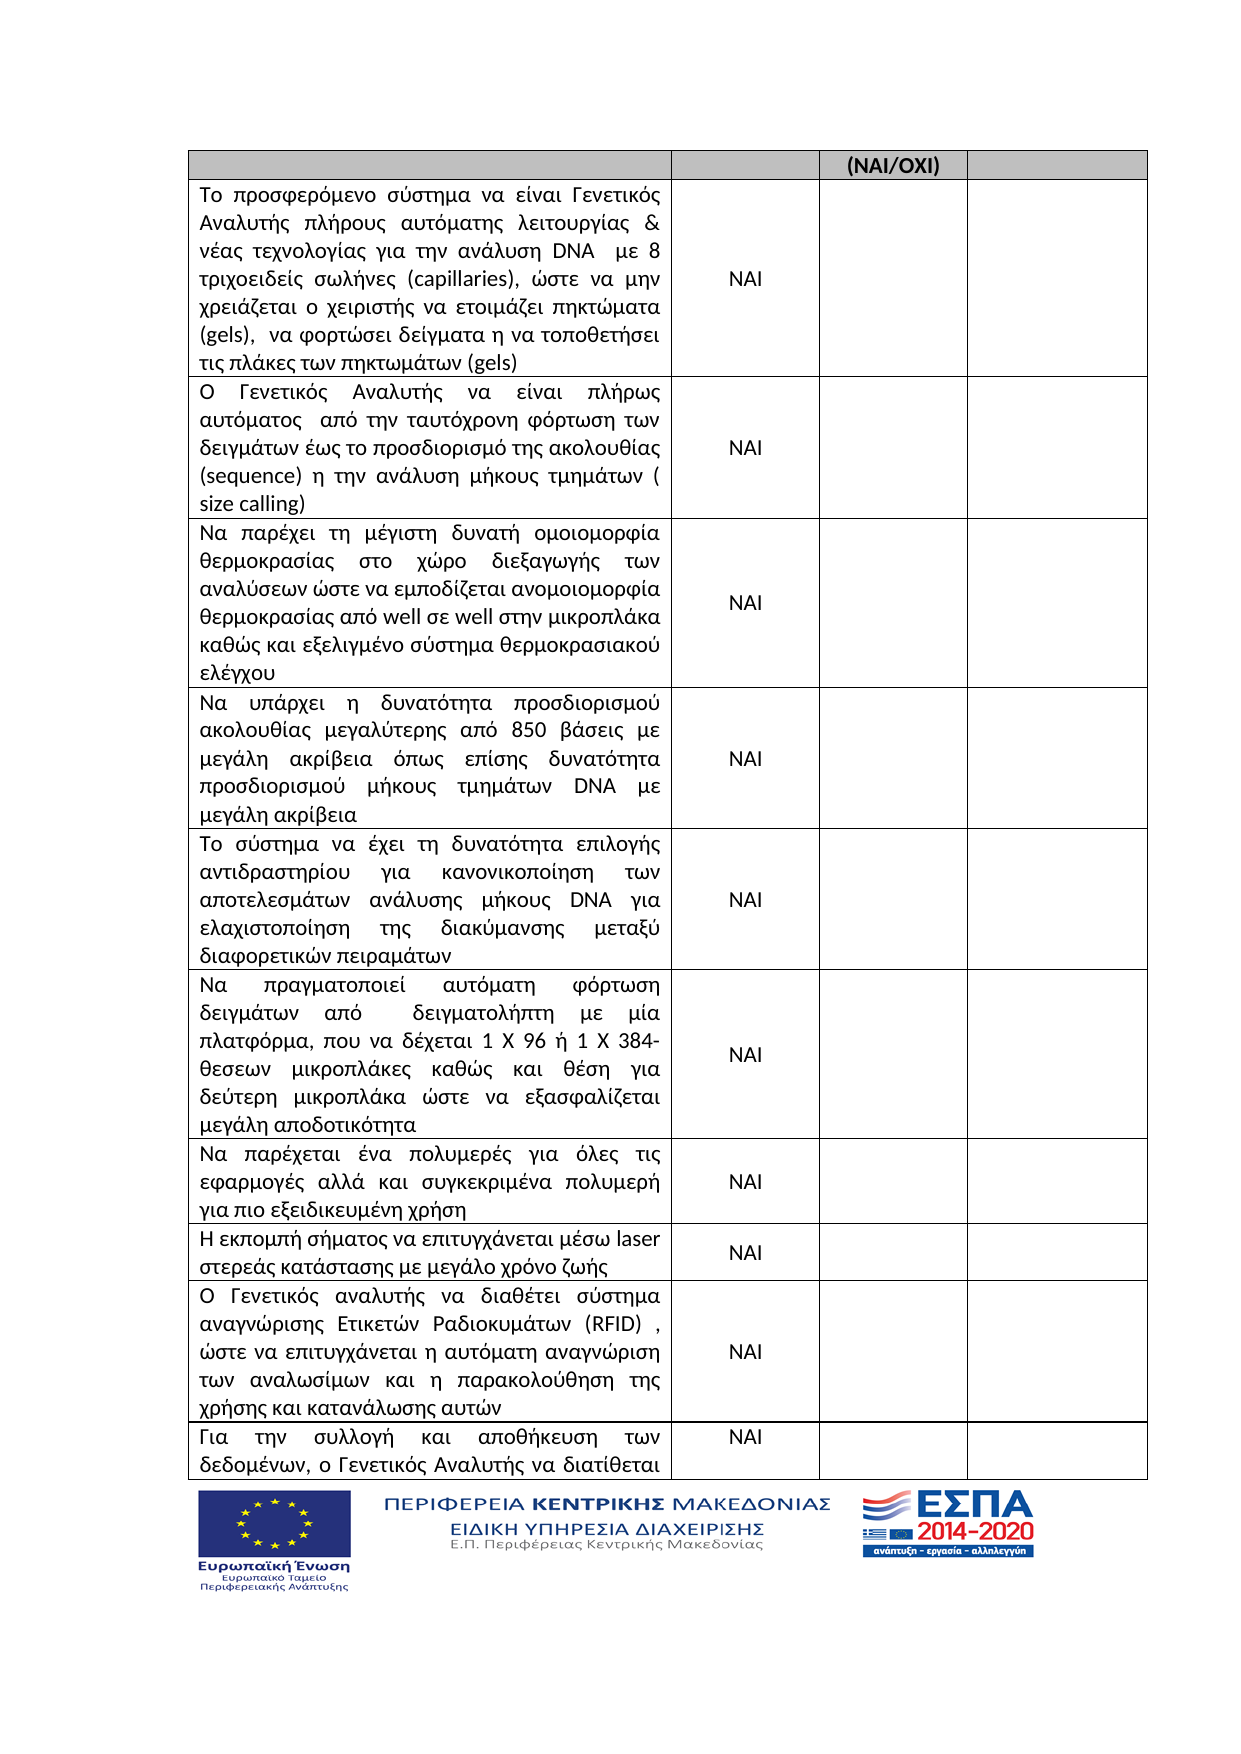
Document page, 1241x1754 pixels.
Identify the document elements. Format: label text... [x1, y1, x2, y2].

table_cell Να παρέχεται ένα πολυμερές για όλες τις εφαρμογές αλλά και συγκεκριμένα πολυμερή για πιο εξειδικευμένη χρήση [189, 1139, 671, 1223]
table_cell Για την συλλογή και αποθήκευση των δεδομένων, ο Γενετικός Αναλυτής να διατίθεται με σύγχρονο υπολογιστικό σύστημα σε περιβάλλον Windows Vista [189, 1423, 671, 1478]
table_cell [820, 1139, 967, 1223]
table_cell Το προσφερόμενο σύστημα να είναι Γενετικός Αναλυτής πλήρους αυτόματης λειτουργίας & νέας τεχνολογίας για την ανάλυση DNA με 8 τριχοειδείς σωλήνες (capillaries), ώστε να μην χρειάζεται ο χειριστής να ετοιμάζει πηκτώματα (gels), να φορτώσει δείγματα η να τοποθετήσει τις πλάκες των πηκτωμάτων (gels) [189, 180, 671, 376]
table_cell ΝΑΙ [672, 1281, 819, 1421]
table_header ΑΠΑΝΤΗΣΗ (ΝΑΙ/ΟΧΙ) [820, 151, 967, 179]
table_cell [820, 1423, 967, 1478]
table_cell ΝΑΙ [672, 180, 819, 376]
table_cell ΝΑΙ [672, 1224, 819, 1280]
table_header ΑΠΑΙΤΗΣΗ [672, 151, 819, 179]
table_cell [968, 1224, 1147, 1280]
table_cell [968, 829, 1147, 969]
table_cell Να παρέχει τη μέγιστη δυνατή ομοιομορφία θερμοκρασίας στο χώρο διεξαγωγής των αναλύσεων ώστε να εμποδίζεται ανομοιομορφία θερμοκρασίας από well σε well στην μικροπλάκα καθώς και εξελιγμένο σύστημα θερμοκρασιακού ελέγχου [189, 519, 671, 687]
table_cell ΝΑΙ [672, 1139, 819, 1223]
table_cell [968, 688, 1147, 828]
table_cell Το σύστημα να έχει τη δυνατότητα επιλογής αντιδραστηρίου για κανονικοποίηση των αποτελεσμάτων ανάλυσης μήκους DNA για ελαχιστοποίηση της διακύμανσης μεταξύ διαφορετικών πειραμάτων [189, 829, 671, 969]
table_cell [820, 1224, 967, 1280]
table_cell ΝΑΙ [672, 1423, 819, 1478]
table_cell [820, 1281, 967, 1421]
table_cell [820, 519, 967, 687]
table_cell [820, 180, 967, 376]
table_cell [968, 970, 1147, 1138]
table_cell Ο Γενετικός Αναλυτής να είναι πλήρως αυτόματος από την ταυτόχρονη φόρτωση των δειγμάτων έως το προσδιορισμό της ακολουθίας (sequence) η την ανάλυση μήκους τμημάτων ( size calling) [189, 377, 671, 517]
table_cell [820, 688, 967, 828]
table_cell Να πραγματοποιεί αυτόματη φόρτωση δειγμάτων από δειγματολήπτη με μία πλατφόρμα, που να δέχεται 1 Χ 96 ή 1 Χ 384-θεσεων μικροπλάκες καθώς και θέση για δεύτερη μικροπλάκα ώστε να εξασφαλίζεται μεγάλη αποδοτικότητα [189, 970, 671, 1138]
table_cell [820, 377, 967, 517]
table_cell ΝΑΙ [672, 970, 819, 1138]
table_header ΠΡΟΔΙΑΓΡΑΦΕΣ [189, 151, 671, 179]
table_cell [820, 829, 967, 969]
table_cell Ο Γενετικός αναλυτής να διαθέτει σύστημα αναγνώρισης Ετικετών Ραδιοκυμάτων (RFID) , ώστε να επιτυγχάνεται η αυτόματη αναγνώριση των αναλωσίμων και η παρακολούθηση της χρήσης και κατανάλωσης αυτών [189, 1281, 671, 1421]
table_cell [968, 377, 1147, 517]
table_cell ΝΑΙ [672, 688, 819, 828]
table_cell Η εκπομπή σήματος να επιτυγχάνεται μέσω laser στερεάς κατάστασης με μεγάλο χρόνο ζωής [189, 1224, 671, 1280]
table_cell ΝΑΙ [672, 377, 819, 517]
table_cell [968, 519, 1147, 687]
picture [187, 1486, 1044, 1593]
table_cell [968, 1423, 1147, 1478]
table_cell ΝΑΙ [672, 519, 819, 687]
table_header ΠΑΡΑΠΟΜΠΗ [968, 151, 1147, 179]
table_cell [968, 180, 1147, 376]
table_cell [968, 1139, 1147, 1223]
table_cell ΝΑΙ [672, 829, 819, 969]
table_cell Να υπάρχει η δυνατότητα προσδιορισμού ακολουθίας μεγαλύτερης από 850 βάσεις με μεγάλη ακρίβεια όπως επίσης δυνατότητα προσδιορισμού μήκους τμημάτων DNA με μεγάλη ακρίβεια [189, 688, 671, 828]
table_cell [820, 970, 967, 1138]
table_cell [968, 1281, 1147, 1421]
